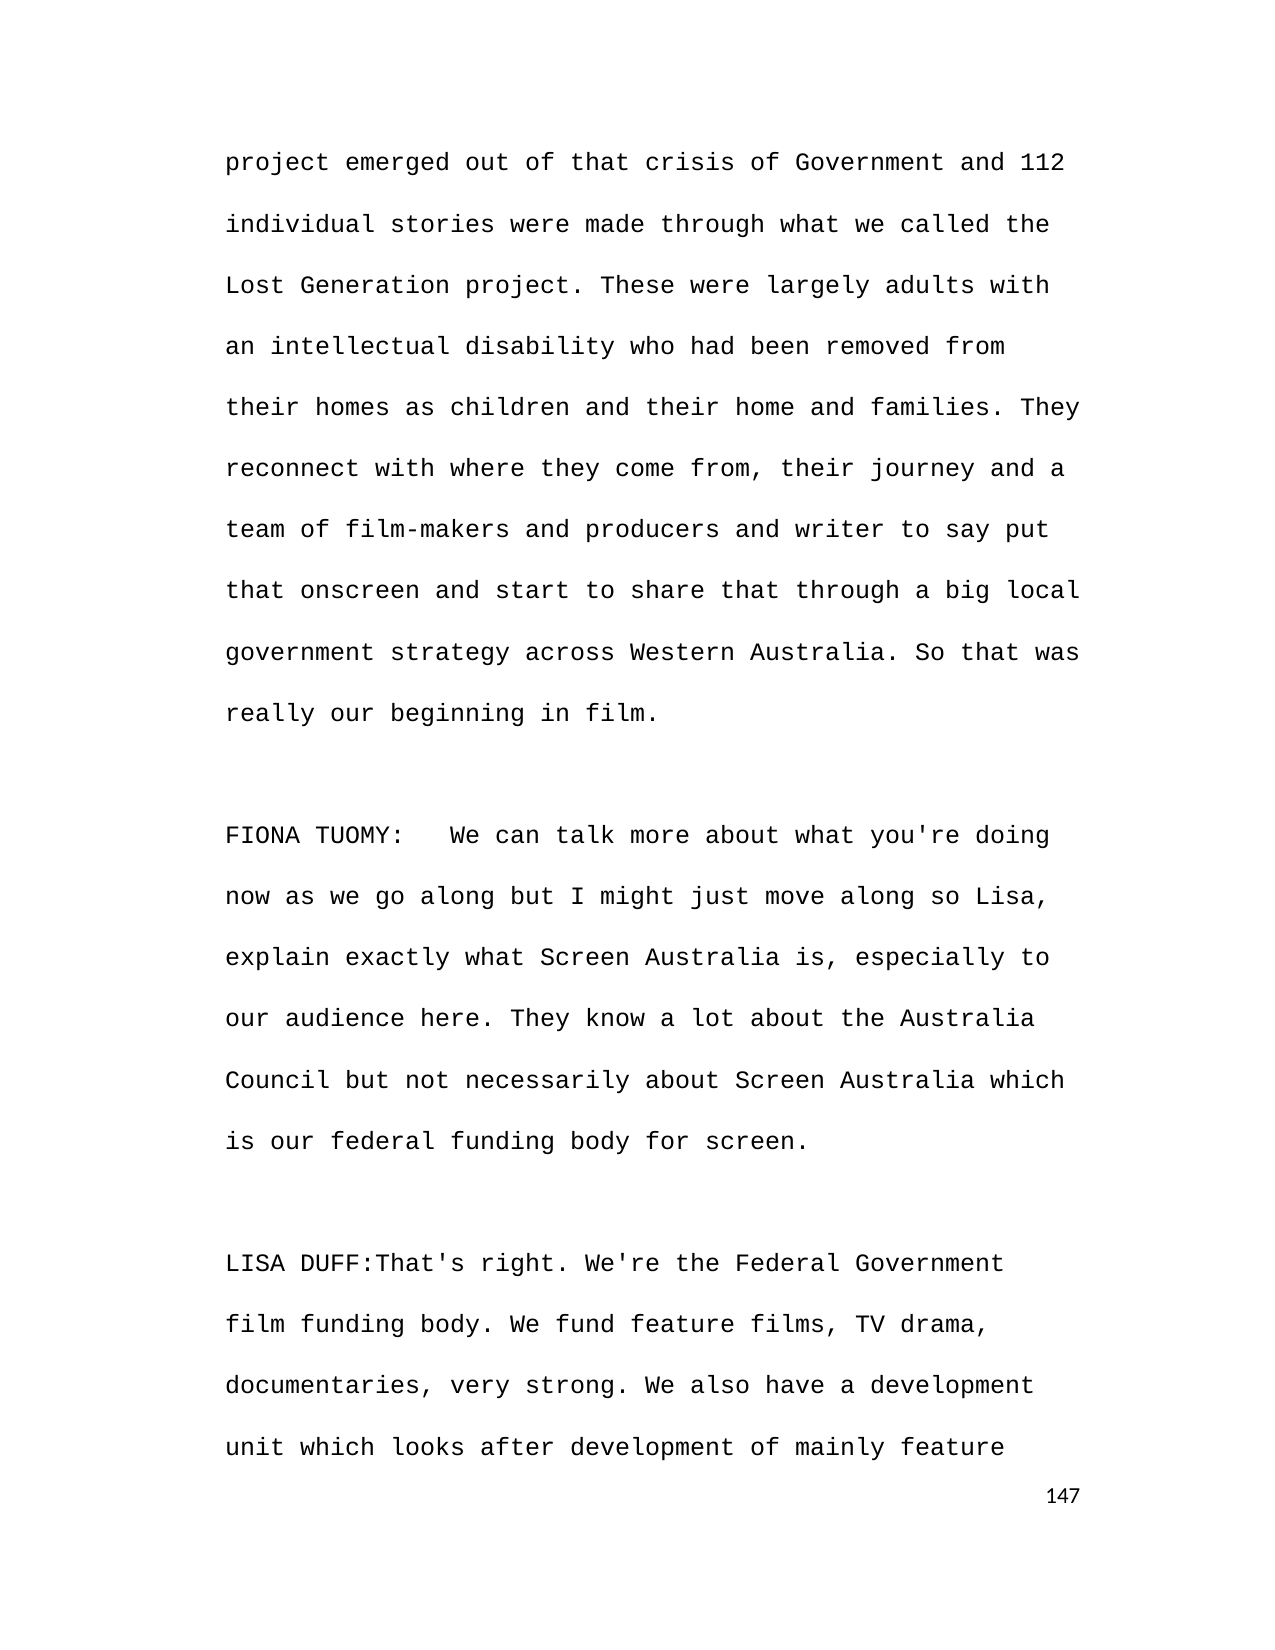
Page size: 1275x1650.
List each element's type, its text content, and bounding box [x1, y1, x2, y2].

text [225, 150, 1080, 729]
text FIONA TUOMY: We can talk more about what you're doing now as we go along but I might just move along so Lisa, explain exactly what Screen Australia is, especially to our audience here. They know a lot about the Australia Council but not necessarily about Screen Australia which is our federal funding body for screen. [225, 823, 1080, 1157]
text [225, 1251, 1080, 1462]
